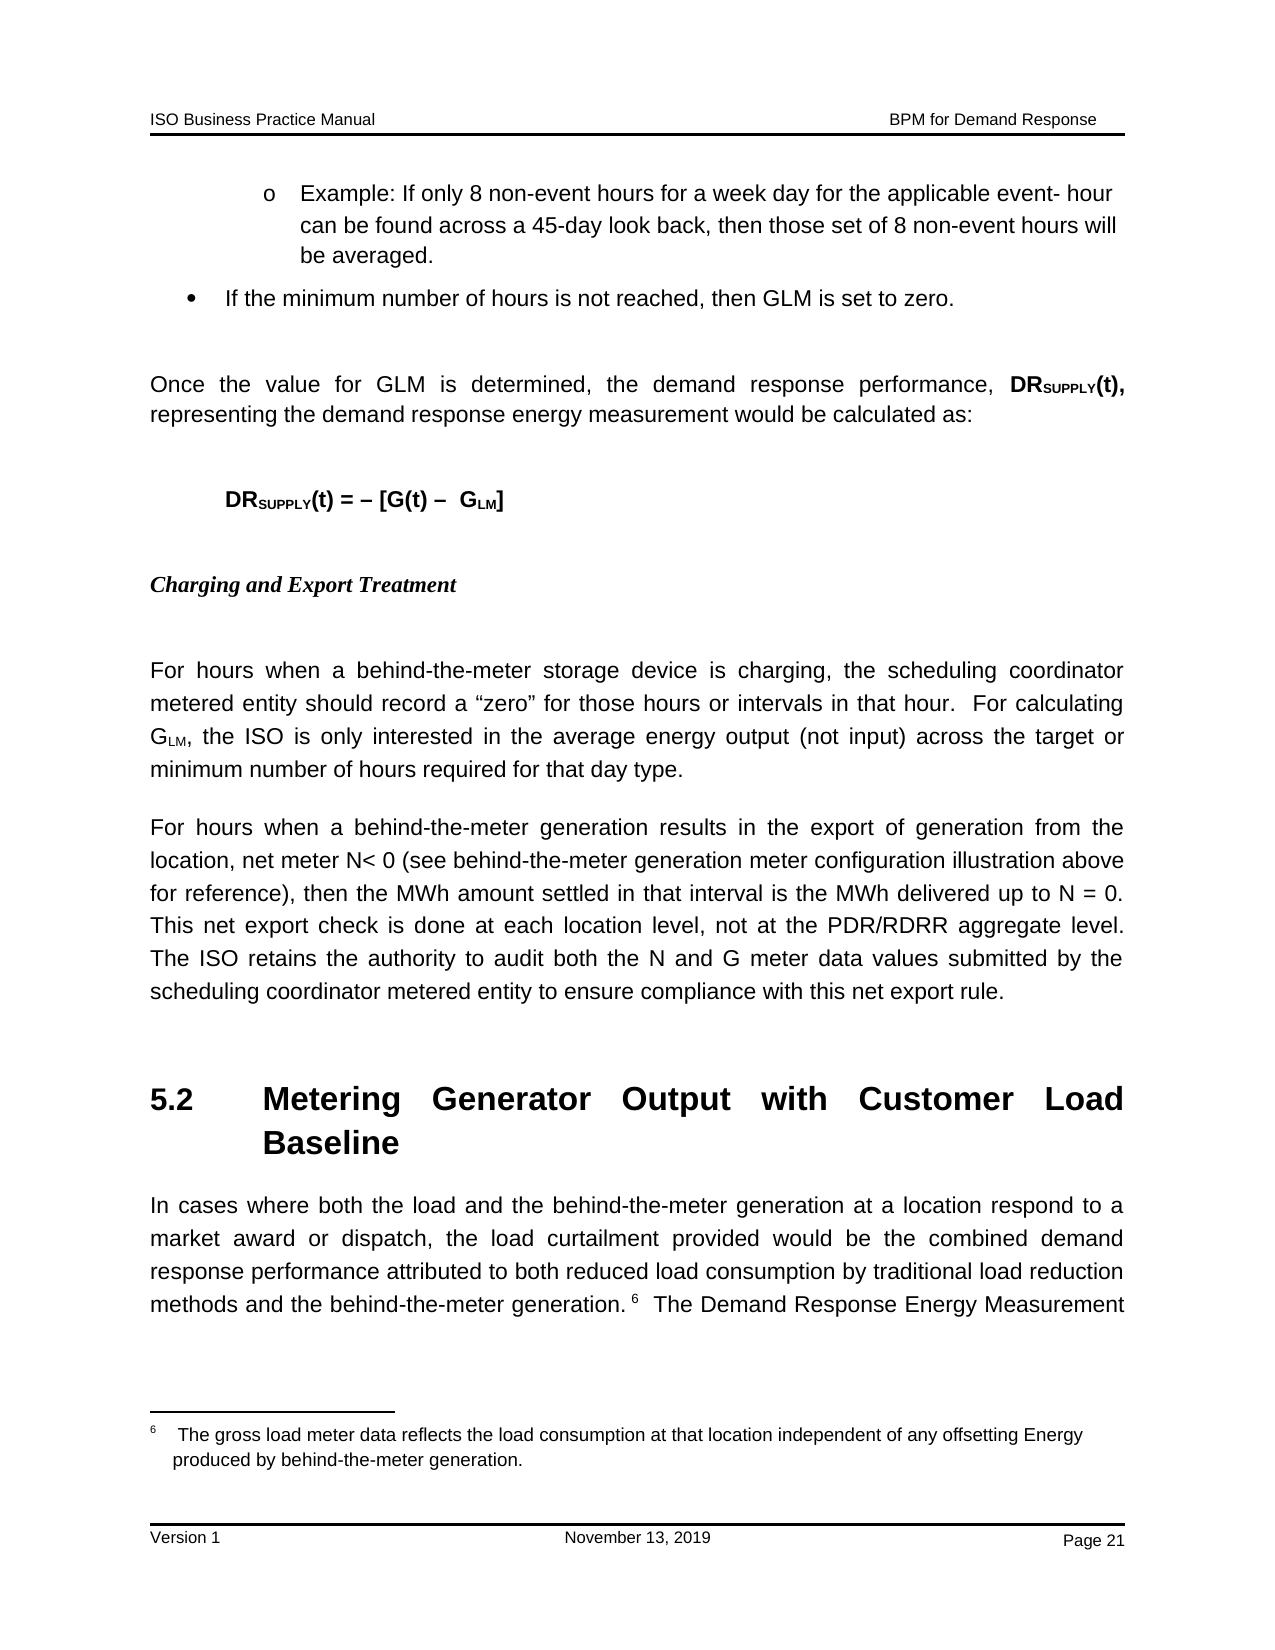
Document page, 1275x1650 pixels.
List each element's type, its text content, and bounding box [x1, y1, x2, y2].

text For hours when a behind-the-meter storage device is charging, the scheduling coordinator metered entity should record a “zero” for those hours or intervals in that hour. For calculating GLM, the ISO is only interested in the average energy output (not input) across the target or minimum number of hours required for that day type. [150, 657, 1125, 782]
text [150, 1192, 1125, 1317]
text Charging and Export Treatment [150, 572, 1125, 598]
text For hours when a behind-the-meter generation results in the export of generation from the location, net meter N< 0 (see behind-the-meter generation meter configuration illustration above for reference), then the MWh amount settled in that interval is the MWh delivered up to N = 0. This net export check is done at each location level, not at the PDR/RDRR aggregate level. The ISO retains the authority to audit both the N and G meter data values submitted by the scheduling coordinator metered entity to ensure compliance with this net export rule. [150, 814, 1125, 1004]
text Once the value for GLM is determined, the demand response performance, DRSUPPLY(t), representing the demand response energy measurement would be calculated as: [150, 371, 1125, 427]
subtitle Metering Generator Output with Customer Load Baseline [150, 1079, 1125, 1161]
text DRSUPPLY(t) = – [G(t) – GLM] [150, 486, 1125, 512]
list Example: If only 8 non-event hours for a week day for the applicable event- hour can be found across a 45-day look back, then those set of 8 non-event hours will be averaged. [262, 180, 1125, 269]
list If the minimum number of hours is not reached, then GLM is set to zero. [187, 285, 1125, 311]
